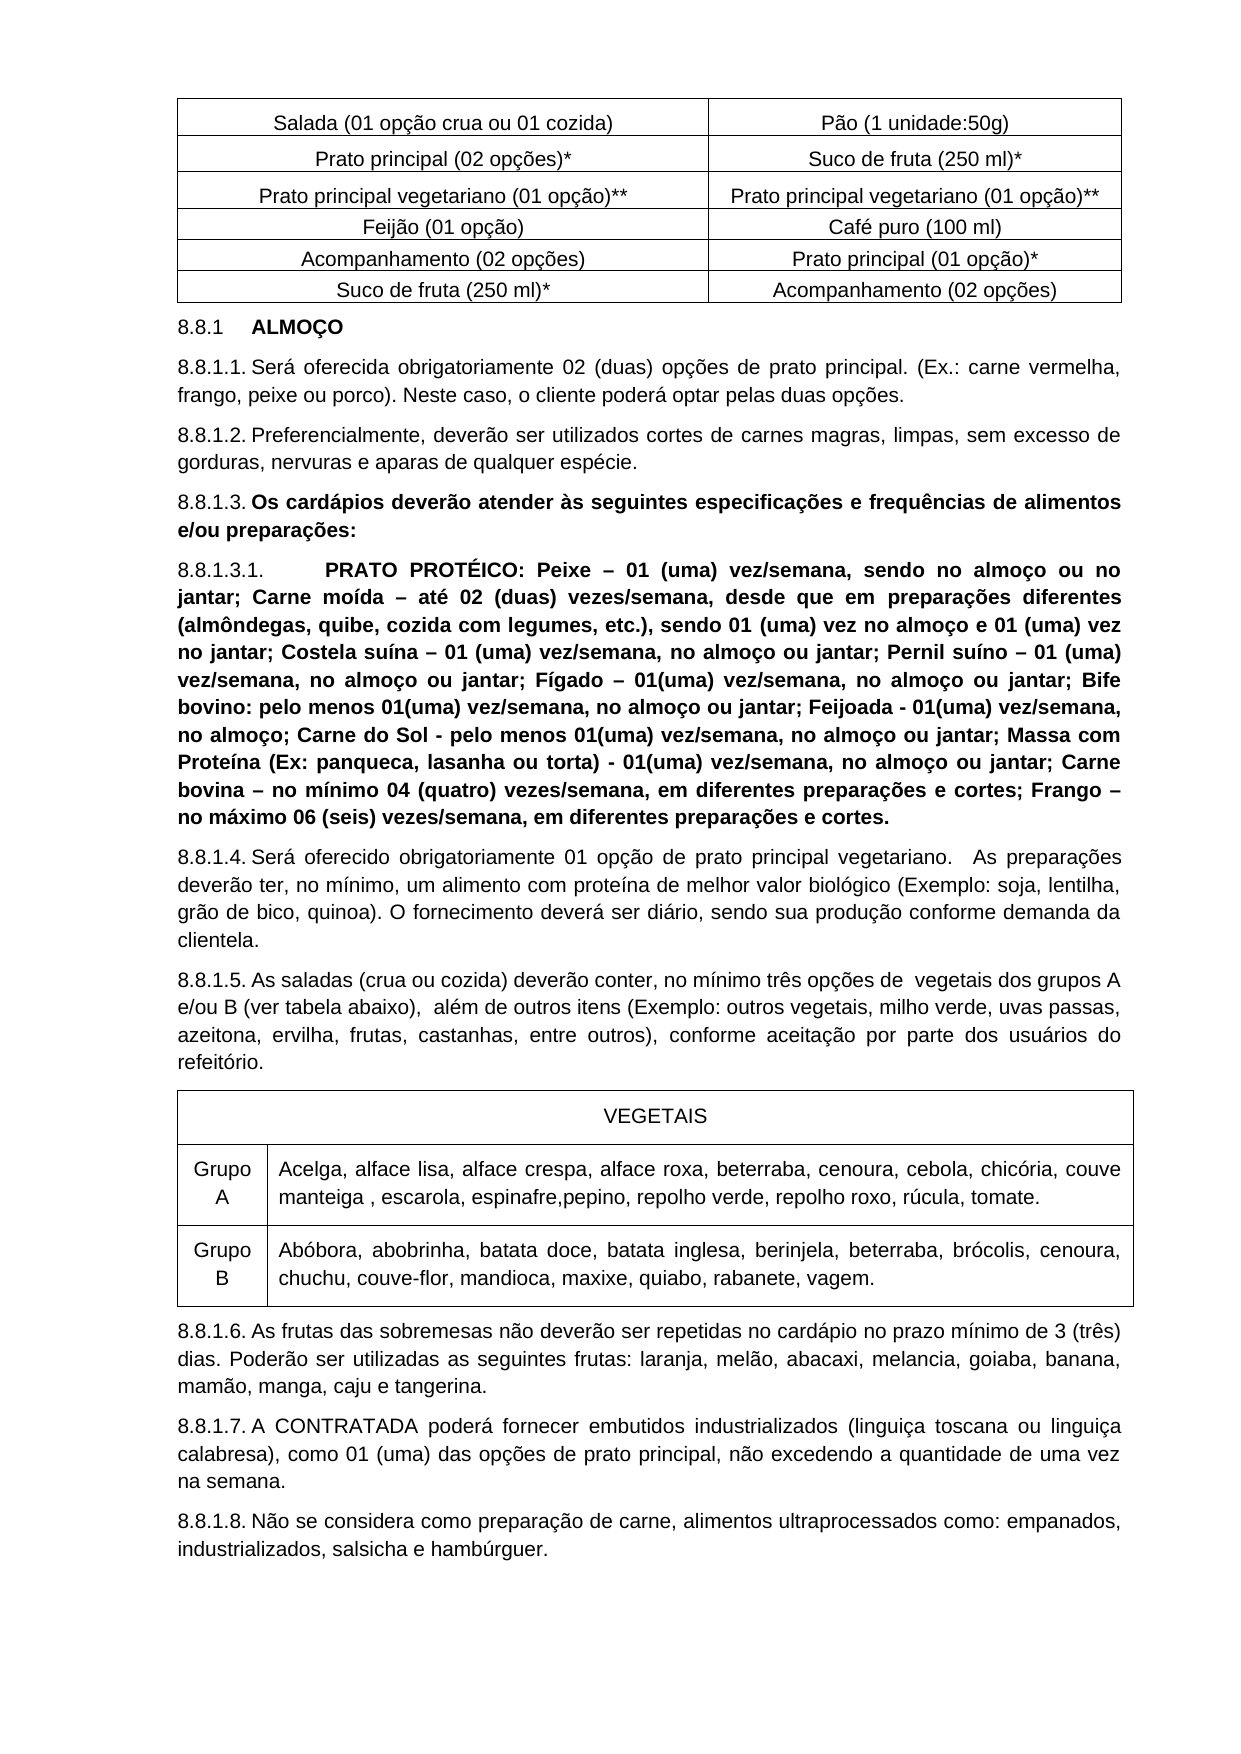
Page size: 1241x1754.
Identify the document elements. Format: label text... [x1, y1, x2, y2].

table_cell Prato principal vegetariano (01 opção)** [709, 172, 1121, 208]
table_cell Acelga, alface lisa, alface crespa, alface roxa, beterraba, cenoura, cebola, chicória, couve manteiga , escarola, espinafre,pepino, repolho verde, repolho roxo, rúcula, tomate. [268, 1145, 1133, 1225]
table_header VEGETAIS [178, 1091, 1133, 1144]
table_cell Suco de fruta (250 ml)* [178, 271, 708, 302]
table_cell Café puro (100 ml) [709, 209, 1121, 239]
table_cell Prato principal vegetariano (01 opção)** [178, 172, 708, 208]
list PRATO PROTÉICO: Peixe – 01 (uma) vez/semana, sendo no almoço ou no jantar; Carne moída – até 02 (duas) vezes/semana, desde que em preparações diferentes (almôndegas, quibe, cozida com legumes, etc.), sendo 01 (uma) vez no almoço e 01 (uma) vez no jantar; Costela suína – 01 (uma) vez/semana, no almoço ou jantar; Pernil suíno – 01 (uma) vez/semana, no almoço ou jantar; Fígado – 01(uma) vez/semana, no almoço ou jantar; Bife bovino: pelo menos 01(uma) vez/semana, no almoço ou jantar; Feijoada - 01(uma) vez/semana, no almoço; Carne do Sol - pelo menos 01(uma) vez/semana, no almoço ou jantar; Massa com Proteína (Ex: panqueca, lasanha ou torta) - 01(uma) vez/semana, no almoço ou jantar; Carne bovina – no mínimo 04 (quatro) vezes/semana, em diferentes preparações e cortes; Frango – no máximo 06 (seis) vezes/semana, em diferentes preparações e cortes. [177, 558, 1122, 829]
table_cell Prato principal (02 opções)* [178, 136, 708, 171]
table_cell Prato principal (01 opção)* [709, 240, 1121, 270]
table_cell Salada (01 opção crua ou 01 cozida) [178, 99, 708, 134]
list As saladas (crua ou cozida) deverão conter, no mínimo três opções de vegetais dos grupos A e/ou B (ver tabela abaixo), além de outros itens (Exemplo: outros vegetais, milho verde, uvas passas, azeitona, ervilha, frutas, castanhas, entre outros), conforme aceitação por parte dos usuários do refeitório. [177, 968, 1122, 1074]
list Não se considera como preparação de carne, alimentos ultraprocessados como: empanados, industrializados, salsicha e hambúrguer. [177, 1509, 1122, 1561]
list As frutas das sobremesas não deverão ser repetidas no cardápio no prazo mínimo de 3 (três) dias. Poderão ser utilizadas as seguintes frutas: laranja, melão, abacaxi, melancia, goiaba, banana, mamão, manga, caju e tangerina. [177, 1319, 1122, 1398]
table_cell Suco de fruta (250 ml)* [709, 136, 1121, 171]
table_cell Feijão (01 opção) [178, 209, 708, 239]
list ALMOÇO [177, 315, 1122, 339]
list Será oferecida obrigatoriamente 02 (duas) opções de prato principal. (Ex.: carne vermelha, frango, peixe ou porco). Neste caso, o cliente poderá optar pelas duas opções. [177, 355, 1122, 407]
list Preferencialmente, deverão ser utilizados cortes de carnes magras, limpas, sem excesso de gorduras, nervuras e aparas de qualquer espécie. [177, 423, 1122, 474]
list Os cardápios deverão atender às seguintes especificações e frequências de alimentos e/ou preparações: [177, 490, 1122, 542]
table_cell Acompanhamento (02 opções) [178, 240, 708, 270]
table_cell Acompanhamento (02 opções) [709, 271, 1121, 302]
table_cell Grupo A [178, 1145, 267, 1225]
list Será oferecido obrigatoriamente 01 opção de prato principal vegetariano. As preparações deverão ter, no mínimo, um alimento com proteína de melhor valor biológico (Exemplo: soja, lentilha, grão de bico, quinoa). O fornecimento deverá ser diário, sendo sua produção conforme demanda da clientela. [177, 845, 1122, 952]
table_cell Abóbora, abobrinha, batata doce, batata inglesa, berinjela, beterraba, brócolis, cenoura, chuchu, couve-flor, mandioca, maxixe, quiabo, rabanete, vagem. [268, 1226, 1133, 1306]
table_cell Pão (1 unidade:50g) [709, 99, 1121, 134]
table_cell Grupo B [178, 1226, 267, 1306]
list A CONTRATADA poderá fornecer embutidos industrializados (linguiça toscana ou linguiça calabresa), como 01 (uma) das opções de prato principal, não excedendo a quantidade de uma vez na semana. [177, 1414, 1122, 1493]
